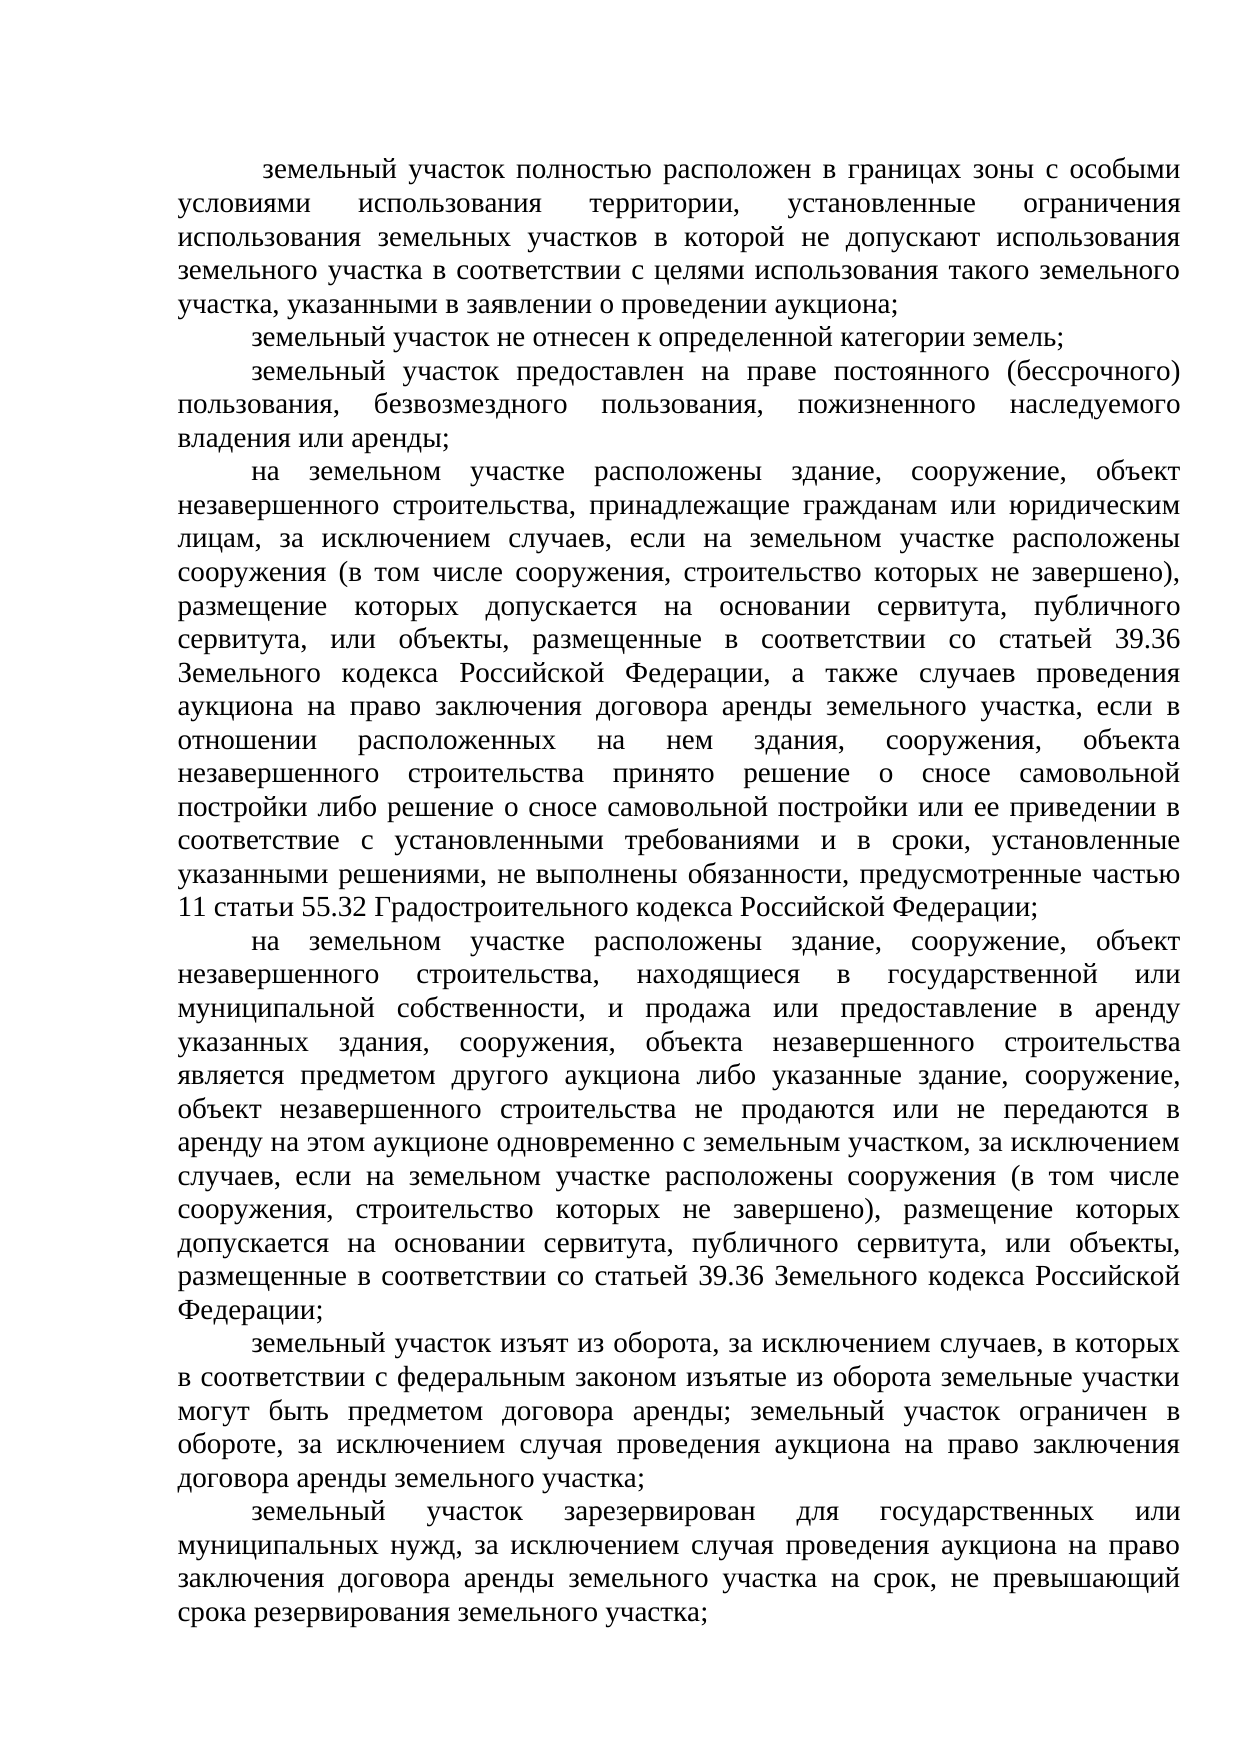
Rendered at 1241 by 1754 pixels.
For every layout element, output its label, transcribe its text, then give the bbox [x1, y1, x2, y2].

text земельный участок полностью расположен в границах зоны с особыми условиями использования территории, установленные ограничения использования земельных участков в которой не допускают использования земельного участка в соответствии с целями использования такого земельного участка, указанными в заявлении о проведении аукциона; [177, 152, 1181, 319]
text земельный участок изъят из оборота, за исключением случаев, в которых в соответствии с федеральным законом изъятые из оборота земельные участки могут быть предметом договора аренды; земельный участок ограничен в обороте, за исключением случая проведения аукциона на право заключения договора аренды земельного участка; [177, 1326, 1181, 1493]
text на земельном участке расположены здание, сооружение, объект незавершенного строительства, находящиеся в государственной или муниципальной собственности, и продажа или предоставление в аренду указанных здания, сооружения, объекта незавершенного строительства является предметом другого аукциона либо указанные здание, сооружение, объект незавершенного строительства не продаются или не передаются в аренду на этом аукционе одновременно с земельным участком, за исключением случаев, если на земельном участке расположены сооружения (в том числе сооружения, строительство которых не завершено), размещение которых допускается на основании сервитута, публичного сервитута, или объекты, размещенные в соответствии со статьей 39.36 Земельного кодекса Российской Федерации; [177, 923, 1181, 1326]
text земельный участок не отнесен к определенной категории земель; [177, 319, 1181, 353]
text земельный участок зарезервирован для государственных или муниципальных нужд, за исключением случая проведения аукциона на право заключения договора аренды земельного участка на срок, не превышающий срока резервирования земельного участка; [177, 1493, 1181, 1627]
text на земельном участке расположены здание, сооружение, объект незавершенного строительства, принадлежащие гражданам или юридическим лицам, за исключением случаев, если на земельном участке расположены сооружения (в том числе сооружения, строительство которых не завершено), размещение которых допускается на основании сервитута, публичного сервитута, или объекты, размещенные в соответствии со статьей 39.36 Земельного кодекса Российской Федерации, а также случаев проведения аукциона на право заключения договора аренды земельного участка, если в отношении расположенных на нем здания, сооружения, объекта незавершенного строительства принято решение о сносе самовольной постройки либо решение о сносе самовольной постройки или ее приведении в соответствие с установленными требованиями и в сроки, установленные указанными решениями, не выполнены обязанности, предусмотренные частью 11 статьи 55.32 Градостроительного кодекса Российской Федерации; [177, 453, 1181, 923]
text земельный участок предоставлен на праве постоянного (бессрочного) пользования, безвозмездного пользования, пожизненного наследуемого владения или аренды; [177, 353, 1181, 453]
